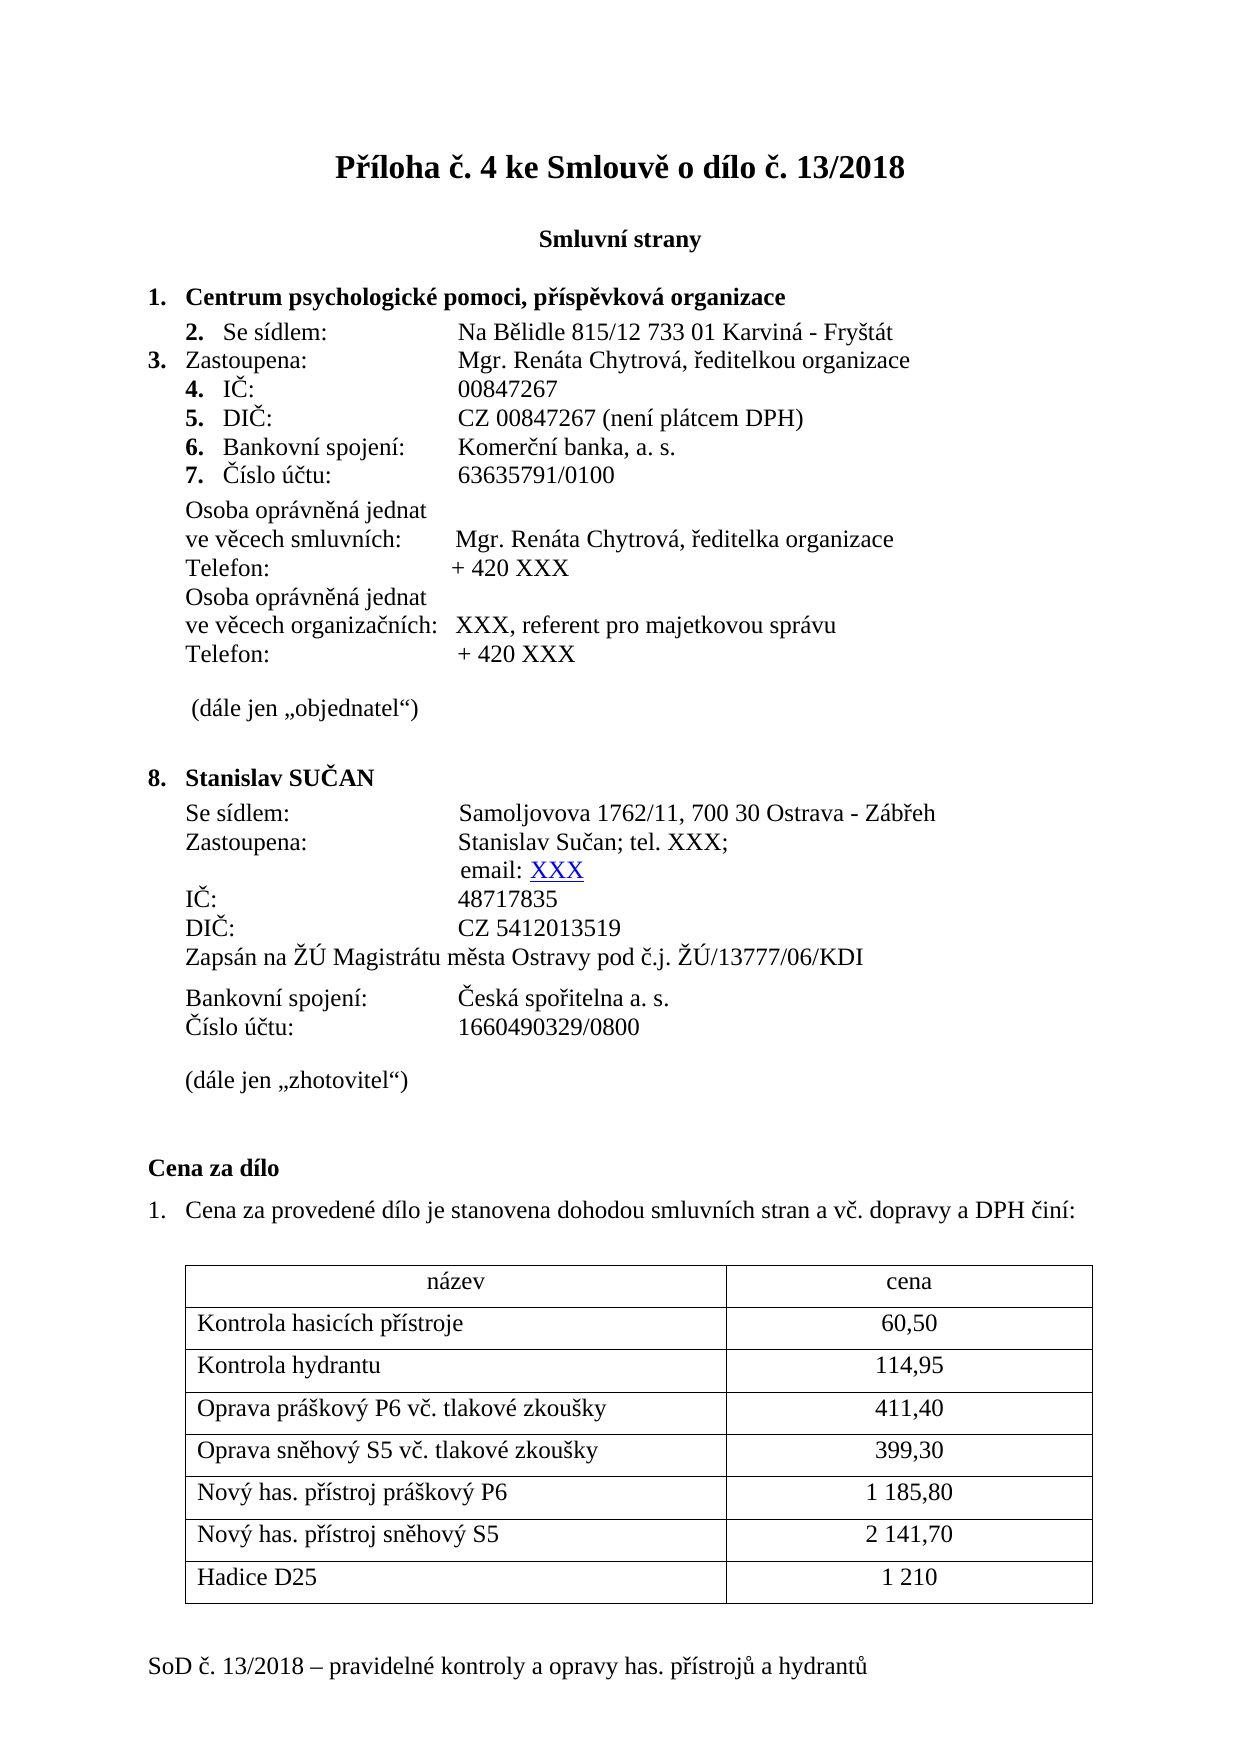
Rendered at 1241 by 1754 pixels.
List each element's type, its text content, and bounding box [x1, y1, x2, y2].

table_cell 399,30 [727, 1435, 1092, 1476]
list Číslo účtu: 63635791/0100 [185, 461, 1093, 489]
list Cena za provedené dílo je stanovena dohodou smluvních stran a vč. dopravy a DPH činí: [148, 1195, 1093, 1223]
subtitle Cena za dílo [148, 1153, 1093, 1182]
list DIČ: CZ 00847267 (není plátcem DPH) [185, 403, 1093, 432]
table_cell 60,50 [727, 1308, 1092, 1349]
subtitle Smluvní strany [148, 224, 1093, 253]
list Telefon: + 420 XXX [185, 553, 1093, 582]
list IČ: 00847267 [185, 374, 1093, 403]
table_cell Oprava práškový P6 vč. tlakové zkoušky [186, 1393, 726, 1434]
table_header název [186, 1266, 726, 1307]
list DIČ: CZ 5412013519 [185, 913, 1093, 942]
list Bankovní spojení: Česká spořitelna a. s. [185, 983, 1093, 1012]
list ve věcech organizačních: XXX, referent pro majetkovou správu [185, 611, 1093, 639]
table_cell 2 141,70 [727, 1520, 1092, 1561]
list (dále jen „zhotovitel“) [185, 1066, 1093, 1094]
table_cell 1 210 [727, 1562, 1092, 1603]
text ve věcech smluvních: Mgr. Renáta Chytrová, ředitelka organizace [185, 524, 1093, 553]
list email: XXX [185, 856, 1093, 884]
text Osoba oprávněná jednat [185, 496, 1093, 524]
list Centrum psychologické pomoci, příspěvková organizace [148, 282, 1093, 311]
table_cell 114,95 [727, 1350, 1092, 1392]
list Stanislav SUČAN [148, 763, 1093, 792]
list Zastoupena: Mgr. Renáta Chytrová, ředitelkou organizace [148, 346, 1093, 374]
table_cell Nový has. přístroj sněhový S5 [186, 1520, 726, 1561]
table_cell Hadice D25 [186, 1562, 726, 1603]
table_header cena [727, 1266, 1092, 1307]
table_cell 1 185,80 [727, 1477, 1092, 1518]
list IČ: 48717835 [185, 884, 1093, 913]
list Zapsán na ŽÚ Magistrátu města Ostravy pod č.j. ŽÚ/13777/06/KDI [185, 942, 1093, 971]
list Číslo účtu: 1660490329/0800 [185, 1012, 1093, 1041]
list (dále jen „objednatel“) [185, 693, 1093, 722]
table_cell Nový has. přístroj práškový P6 [186, 1477, 726, 1518]
list Se sídlem: Samoljovova 1762/11, 700 30 Ostrava - Zábřeh [185, 798, 1093, 827]
table_cell Oprava sněhový S5 vč. tlakové zkoušky [186, 1435, 726, 1476]
table_cell Kontrola hydrantu [186, 1350, 726, 1392]
text Osoba oprávněná jednat [185, 582, 1093, 611]
list Zastoupena: Stanislav Sučan; tel. XXX; [185, 827, 1093, 856]
table_cell Kontrola hasicích přístroje [186, 1308, 726, 1349]
table_cell 411,40 [727, 1393, 1092, 1434]
list Se sídlem: Na Bělidle 815/12 733 01 Karviná - Fryštát [185, 317, 1093, 346]
list Bankovní spojení: Komerční banka, a. s. [185, 432, 1093, 461]
text Příloha č. 4 ke Smlouvě o dílo č. 13/2018 [148, 148, 1093, 186]
list Telefon: + 420 XXX [185, 639, 1093, 668]
